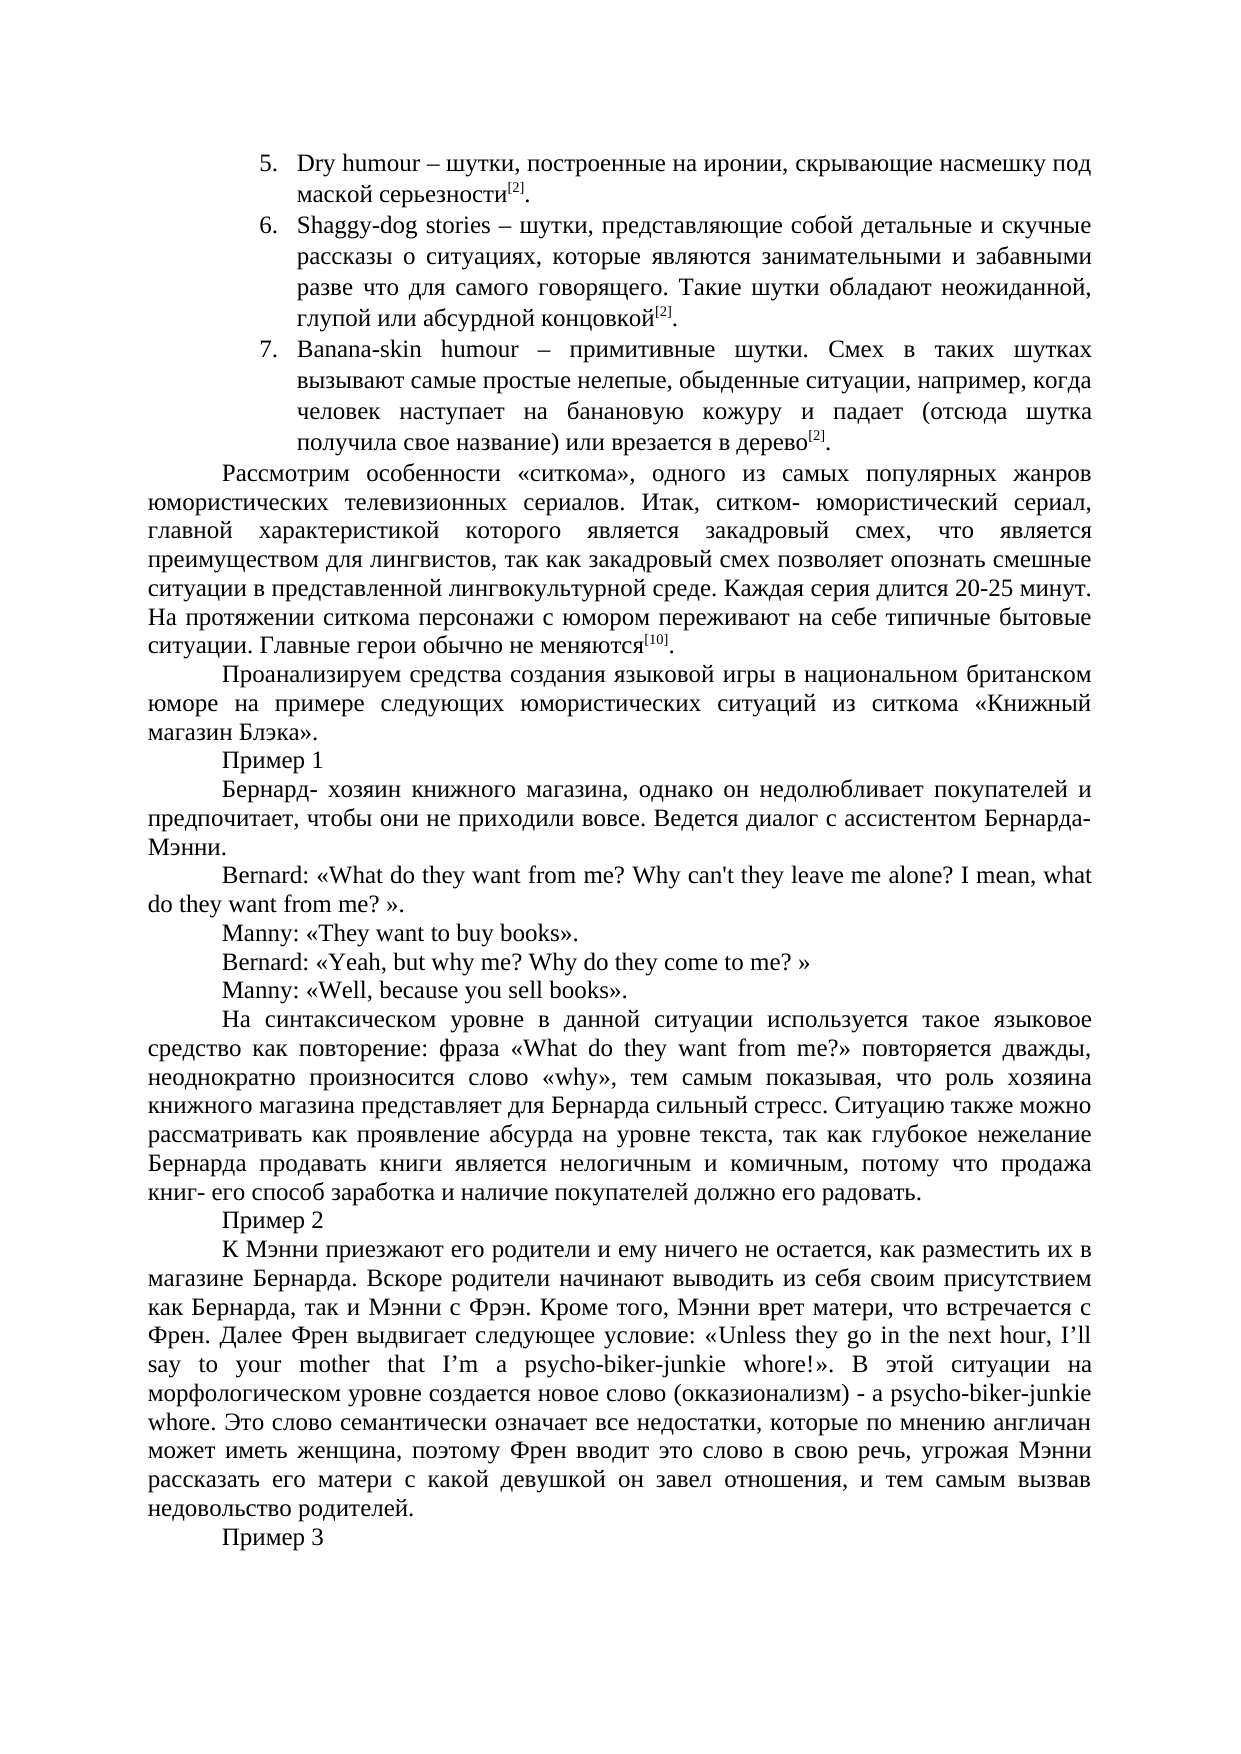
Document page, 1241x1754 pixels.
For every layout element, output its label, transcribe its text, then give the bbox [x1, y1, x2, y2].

list Banana-skin humour – примитивные шутки. Смех в таких шутках вызывают самые простые нелепые, обыденные ситуации, например, когда человек наступает на банановую кожуру и падает (отсюда шутка получила свое название) или врезается в дерево[2]. [259, 334, 1092, 456]
text Manny: «They want to buy books». [148, 918, 1092, 947]
text На синтаксическом уровне в данной ситуации используется такое языковое средство как повторение: фраза «What do they want from me?» повторяется дважды, неоднократно произносится слово «why», тем самым показывая, что роль хозяина книжного магазина представляет для Бернарда сильный стресс. Ситуацию также можно рассматривать как проявление абсурда на уровне текста, так как глубокое нежелание Бернарда продавать книги является нелогичным и комичным, потому что продажа книг- его способ заработка и наличие покупателей должно его радовать. [148, 1004, 1092, 1206]
text Бернард- хозяин книжного магазина, однако он недолюбливает покупателей и предпочитает, чтобы они не приходили вовсе. Ведется диалог с ассистентом Бернарда- Мэнни. [148, 774, 1092, 861]
text К Мэнни приезжают его родители и ему ничего не остается, как разместить их в магазине Бернарда. Вскоре родители начинают выводить из себя своим присутствием как Бернарда, так и Мэнни с Фрэн. Кроме того, Мэнни врет матери, что встречается с Френ. Далее Френ выдвигает следующее условие: «Unless they go in the next hour, I’ll say to your mother that I’m a psycho-biker-junkie whore!». В этой ситуации на морфологическом уровне создается новое слово (окказионализм) - a psycho-biker-junkie whore. Это слово семантически означает все недостатки, которые по мнению англичан может иметь женщина, поэтому Френ вводит это слово в свою речь, угрожая Мэнни рассказать его матери с какой девушкой он завел отношения, и тем самым вызвав недовольство родителей. [148, 1234, 1092, 1522]
text Пример 1 [148, 746, 1092, 774]
list Dry humour – шутки, построенные на иронии, скрывающие насмешку под маской серьезности[2]. [259, 148, 1092, 207]
text Пример 3 [148, 1522, 1092, 1551]
text Пример 2 [148, 1206, 1092, 1234]
text Рассмотрим особенности «ситкома», одного из самых популярных жанров юмористических телевизионных сериалов. Итак, ситком- юмористический сериал, главной характеристикой которого является закадровый смех, что является преимуществом для лингвистов, так как закадровый смех позволяет опознать смешные ситуации в представленной лингвокультурной среде. Каждая серия длится 20-25 минут. На протяжении ситкома персонажи с юмором переживают на себе типичные бытовые ситуации. Главные герои обычно не меняются[10]. [148, 458, 1092, 659]
list Shaggy-dog stories – шутки, представляющие собой детальные и скучные рассказы о ситуациях, которые являются занимательными и забавными разве что для самого говорящего. Такие шутки обладают неожиданной, глупой или абсурдной концовкой[2]. [259, 210, 1092, 332]
text Bernard: «What do they want from me? Why can't they leave me alone? I mean, what do they want from me? ». [148, 861, 1092, 918]
text Bernard: «Yeah, but why me? Why do they come to me? » [148, 947, 1092, 976]
text Проанализируем средства создания языковой игры в национальном британском юморе на примере следующих юмористических ситуаций из ситкома «Книжный магазин Блэка». [148, 659, 1092, 746]
text Manny: «Well, because you sell books». [148, 976, 1092, 1004]
